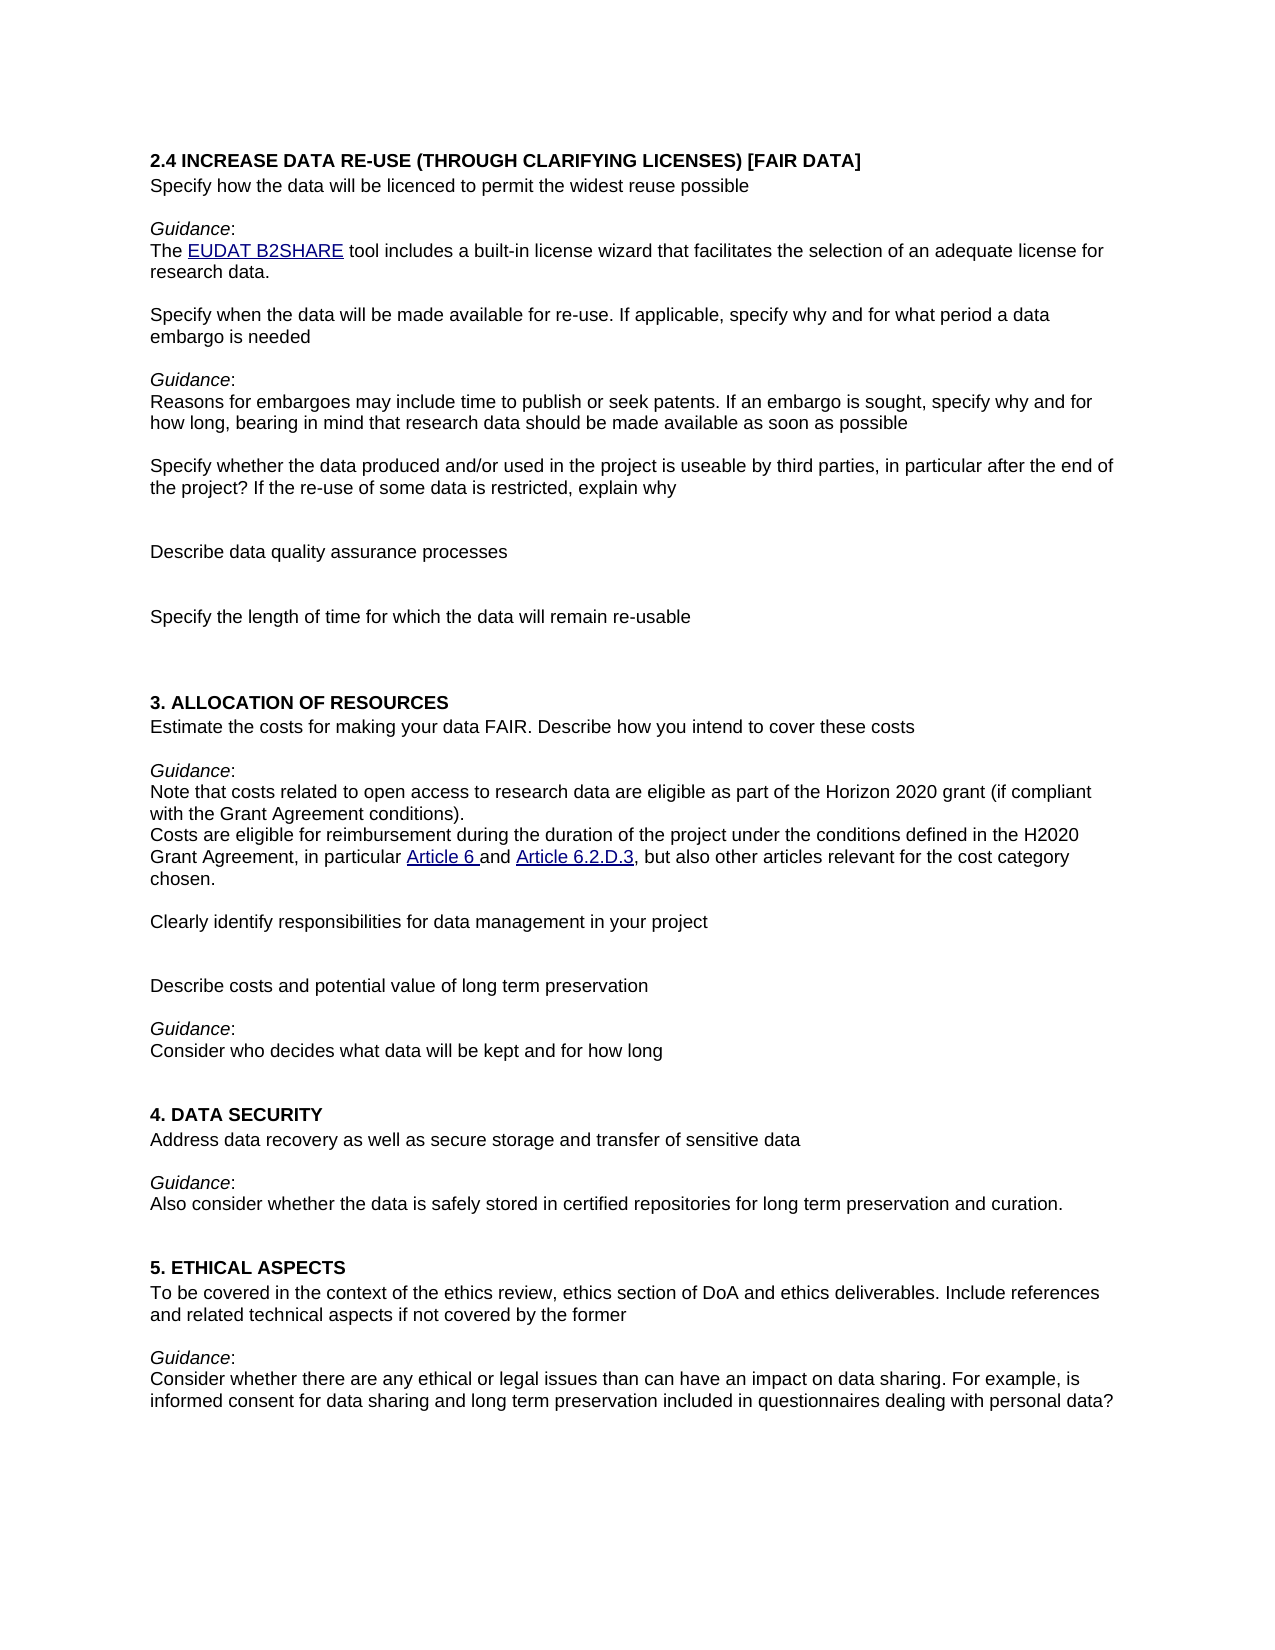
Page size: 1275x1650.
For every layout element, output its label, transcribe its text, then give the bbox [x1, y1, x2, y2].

text Guidance: [150, 369, 1125, 390]
text Specify how the data will be licenced to permit the widest reuse possible [150, 175, 1125, 196]
text Costs are eligible for reimbursement during the duration of the project under the conditions defined in the H2020 Grant Agreement, in particular Article 6 and Article 6.2.D.3, but also other articles relevant for the cost category chosen. [150, 824, 1125, 889]
text Guidance: [150, 1018, 1125, 1040]
text Estimate the costs for making your data FAIR. Describe how you intend to cover these costs [150, 716, 1125, 738]
text Consider whether there are any ethical or legal issues than can have an impact on data sharing. For example, is informed consent for data sharing and long term preservation included in questionnaires dealing with personal data? [150, 1368, 1125, 1411]
subtitle 3. Allocation of resources [150, 692, 1125, 713]
subtitle 5. Ethical aspects [150, 1257, 1125, 1279]
text Consider who decides what data will be kept and for how long [150, 1040, 1125, 1061]
text Guidance: [150, 759, 1125, 781]
text To be covered in the context of the ethics review, ethics section of DoA and ethics deliverables. Include references and related technical aspects if not covered by the former [150, 1282, 1125, 1325]
text Guidance: [150, 1347, 1125, 1368]
subtitle 4. Data security [150, 1104, 1125, 1125]
text Describe data quality assurance processes [150, 541, 1125, 563]
text Specify when the data will be made available for re-use. If applicable, specify why and for what period a data embargo is needed [150, 304, 1125, 347]
text Note that costs related to open access to research data are eligible as part of the Horizon 2020 grant (if compliant with the Grant Agreement conditions). [150, 781, 1125, 824]
text Guidance: [150, 1172, 1125, 1193]
text Describe costs and potential value of long term preservation [150, 975, 1125, 997]
text Specify whether the data produced and/or used in the project is useable by third parties, in particular after the end of the project? If the re-use of some data is restricted, explain why [150, 455, 1125, 498]
text Reasons for embargoes may include time to publish or seek patents. If an embargo is sought, specify why and for how long, bearing in mind that research data should be made available as soon as possible [150, 390, 1125, 433]
text Address data recovery as well as secure storage and transfer of sensitive data [150, 1128, 1125, 1150]
subtitle 2.4 Increase data re-use (through clarifying licenses) [FAIR data] [150, 150, 1125, 172]
text The EUDAT B2SHARE tool includes a built-in license wizard that facilitates the selection of an adequate license for research data. [150, 239, 1125, 283]
text Guidance: [150, 218, 1125, 239]
text Clearly identify responsibilities for data management in your project [150, 910, 1125, 932]
text Specify the length of time for which the data will remain re-usable [150, 606, 1125, 628]
text Also consider whether the data is safely stored in certified repositories for long term preservation and curation. [150, 1193, 1125, 1215]
